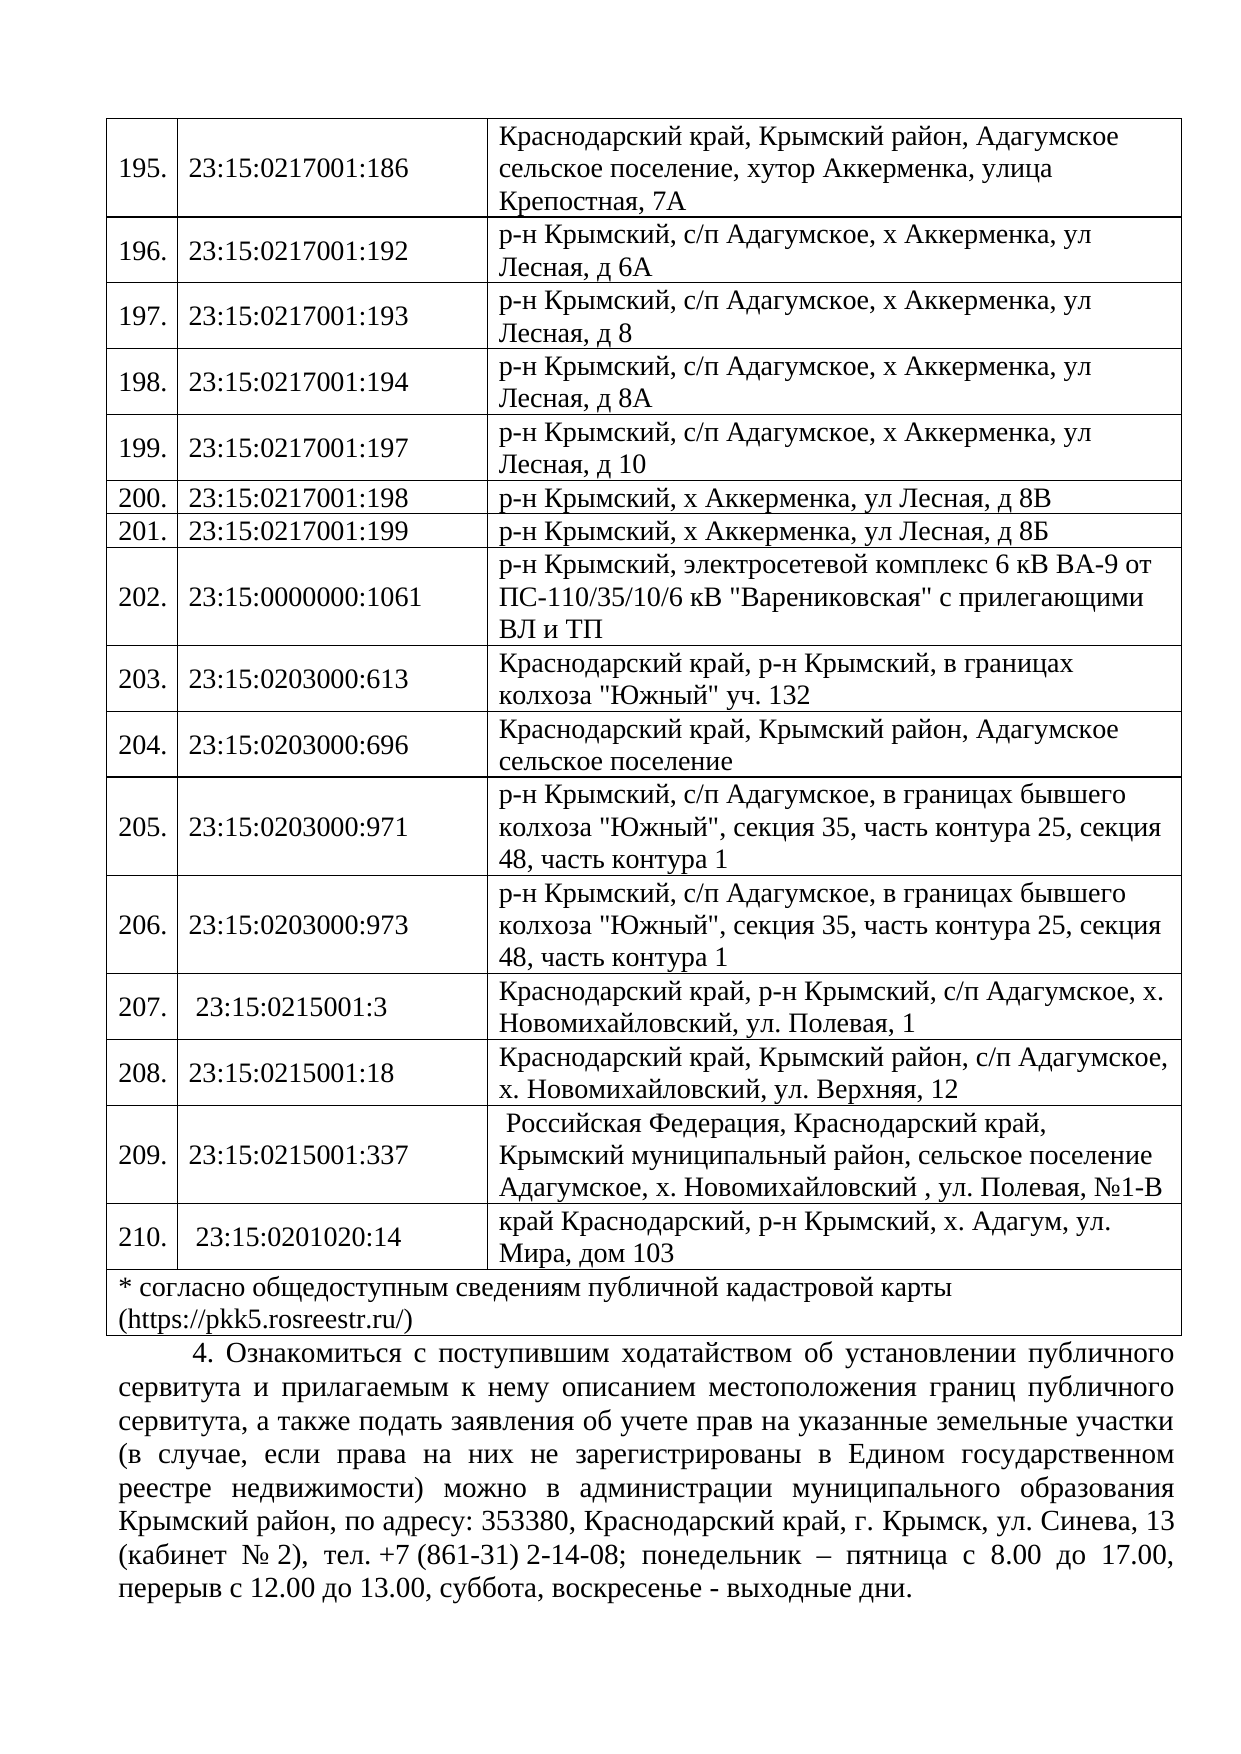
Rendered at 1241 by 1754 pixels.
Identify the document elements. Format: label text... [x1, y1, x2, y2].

table_cell 23:15:0217001:198 [178, 481, 487, 513]
table_cell 23:15:0217001:194 [178, 349, 487, 414]
table_cell [107, 974, 177, 1039]
table_cell р-н Крымский, с/п Адагумское, х Аккерменка, ул Лесная, д 8А [488, 349, 1181, 414]
table_cell [107, 415, 177, 480]
table_cell край Краснодарский, р-н Крымский, х. Адагум, ул. Мира, дом 103 [488, 1204, 1181, 1269]
table_cell 23:15:0217001:199 [178, 514, 487, 547]
table_cell р-н Крымский, х Аккерменка, ул Лесная, д 8Б [488, 514, 1181, 547]
table_cell [107, 712, 177, 776]
table_cell [107, 481, 177, 513]
table_cell [107, 1204, 177, 1269]
table_cell [107, 349, 177, 414]
table_cell р-н Крымский, с/п Адагумское, в границах бывшего колхоза "Южный", секция 35, часть контура 25, секция 48, часть контура 1 [488, 778, 1181, 875]
table_cell 23:15:0203000:973 [178, 876, 487, 973]
table_cell Краснодарский край, р-н Крымский, с/п Адагумское, х. Новомихайловский, ул. Полевая, 1 [488, 974, 1181, 1039]
table_cell р-н Крымский, электросетевой комплекс 6 кВ ВА-9 от ПС-110/35/10/6 кВ "Варениковская" с прилегающими ВЛ и ТП [488, 548, 1181, 645]
list 4. Ознакомиться с поступившим ходатайством об установлении публичного сервитута и прилагаемым к нему описанием местоположения границ публичного сервитута, а также подать заявления об учете прав на указанные земельные участки (в случае, если права на них не зарегистрированы в Едином государственном реестре недвижимости) можно в администрации муниципального образования Крымский район, по адресу: 353380, Краснодарский край, г. Крымск, ул. Синева, 13 (кабинет № 2), тел. +7 (861-31) 2-14-08; понедельник – пятница с 8.00 до 17.00, перерыв с 12.00 до 13.00, суббота, воскресенье - выходные дни. [118, 1336, 1175, 1604]
table_cell 23:15:0217001:186 [178, 119, 487, 216]
table_cell [107, 876, 177, 973]
table_cell Краснодарский край, Крымский район, с/п Адагумское, х. Новомихайловский, ул. Верхняя, 12 [488, 1040, 1181, 1104]
table_cell Российская Федерация, Краснодарский край, Крымский муниципальный район, сельское поселение Адагумское, х. Новомихайловский , ул. Полевая, №1-В [488, 1106, 1181, 1203]
table_cell Краснодарский край, Крымский район, Адагумское сельское поселение [488, 712, 1181, 776]
table_cell [107, 218, 177, 282]
table_cell Краснодарский край, Крымский район, Адагумское сельское поселение, хутор Аккерменка, улица Крепостная, 7А [488, 119, 1181, 216]
table_cell [107, 1106, 177, 1203]
table_cell [107, 548, 177, 645]
table_cell 23:15:0000000:1061 [178, 548, 487, 645]
table_cell 23:15:0217001:193 [178, 283, 487, 348]
table_cell 23:15:0215001:337 [178, 1106, 487, 1203]
table_cell [107, 646, 177, 711]
table_cell 23:15:0203000:613 [178, 646, 487, 711]
table_cell [107, 119, 177, 216]
table_cell [107, 1040, 177, 1104]
table_cell 23:15:0217001:192 [178, 218, 487, 282]
table_cell 23:15:0201020:14 [178, 1204, 487, 1269]
table_cell 23:15:0215001:3 [178, 974, 487, 1039]
table_cell Краснодарский край, р-н Крымский, в границах колхоза "Южный" уч. 132 [488, 646, 1181, 711]
table_cell 23:15:0203000:696 [178, 712, 487, 776]
table_cell [107, 514, 177, 547]
table_cell 23:15:0203000:971 [178, 778, 487, 875]
table_cell р-н Крымский, с/п Адагумское, х Аккерменка, ул Лесная, д 6А [488, 218, 1181, 282]
table_cell р-н Крымский, с/п Адагумское, х Аккерменка, ул Лесная, д 8 [488, 283, 1181, 348]
table_cell * согласно общедоступным сведениям публичной кадастровой карты (https://pkk5.rosreestr.ru/) [107, 1270, 1181, 1334]
table_cell р-н Крымский, с/п Адагумское, х Аккерменка, ул Лесная, д 10 [488, 415, 1181, 480]
table_cell [107, 283, 177, 348]
table_cell 23:15:0217001:197 [178, 415, 487, 480]
table_cell р-н Крымский, с/п Адагумское, в границах бывшего колхоза "Южный", секция 35, часть контура 25, секция 48, часть контура 1 [488, 876, 1181, 973]
table_cell [107, 778, 177, 875]
table_cell р-н Крымский, х Аккерменка, ул Лесная, д 8В [488, 481, 1181, 513]
table_cell 23:15:0215001:18 [178, 1040, 487, 1104]
